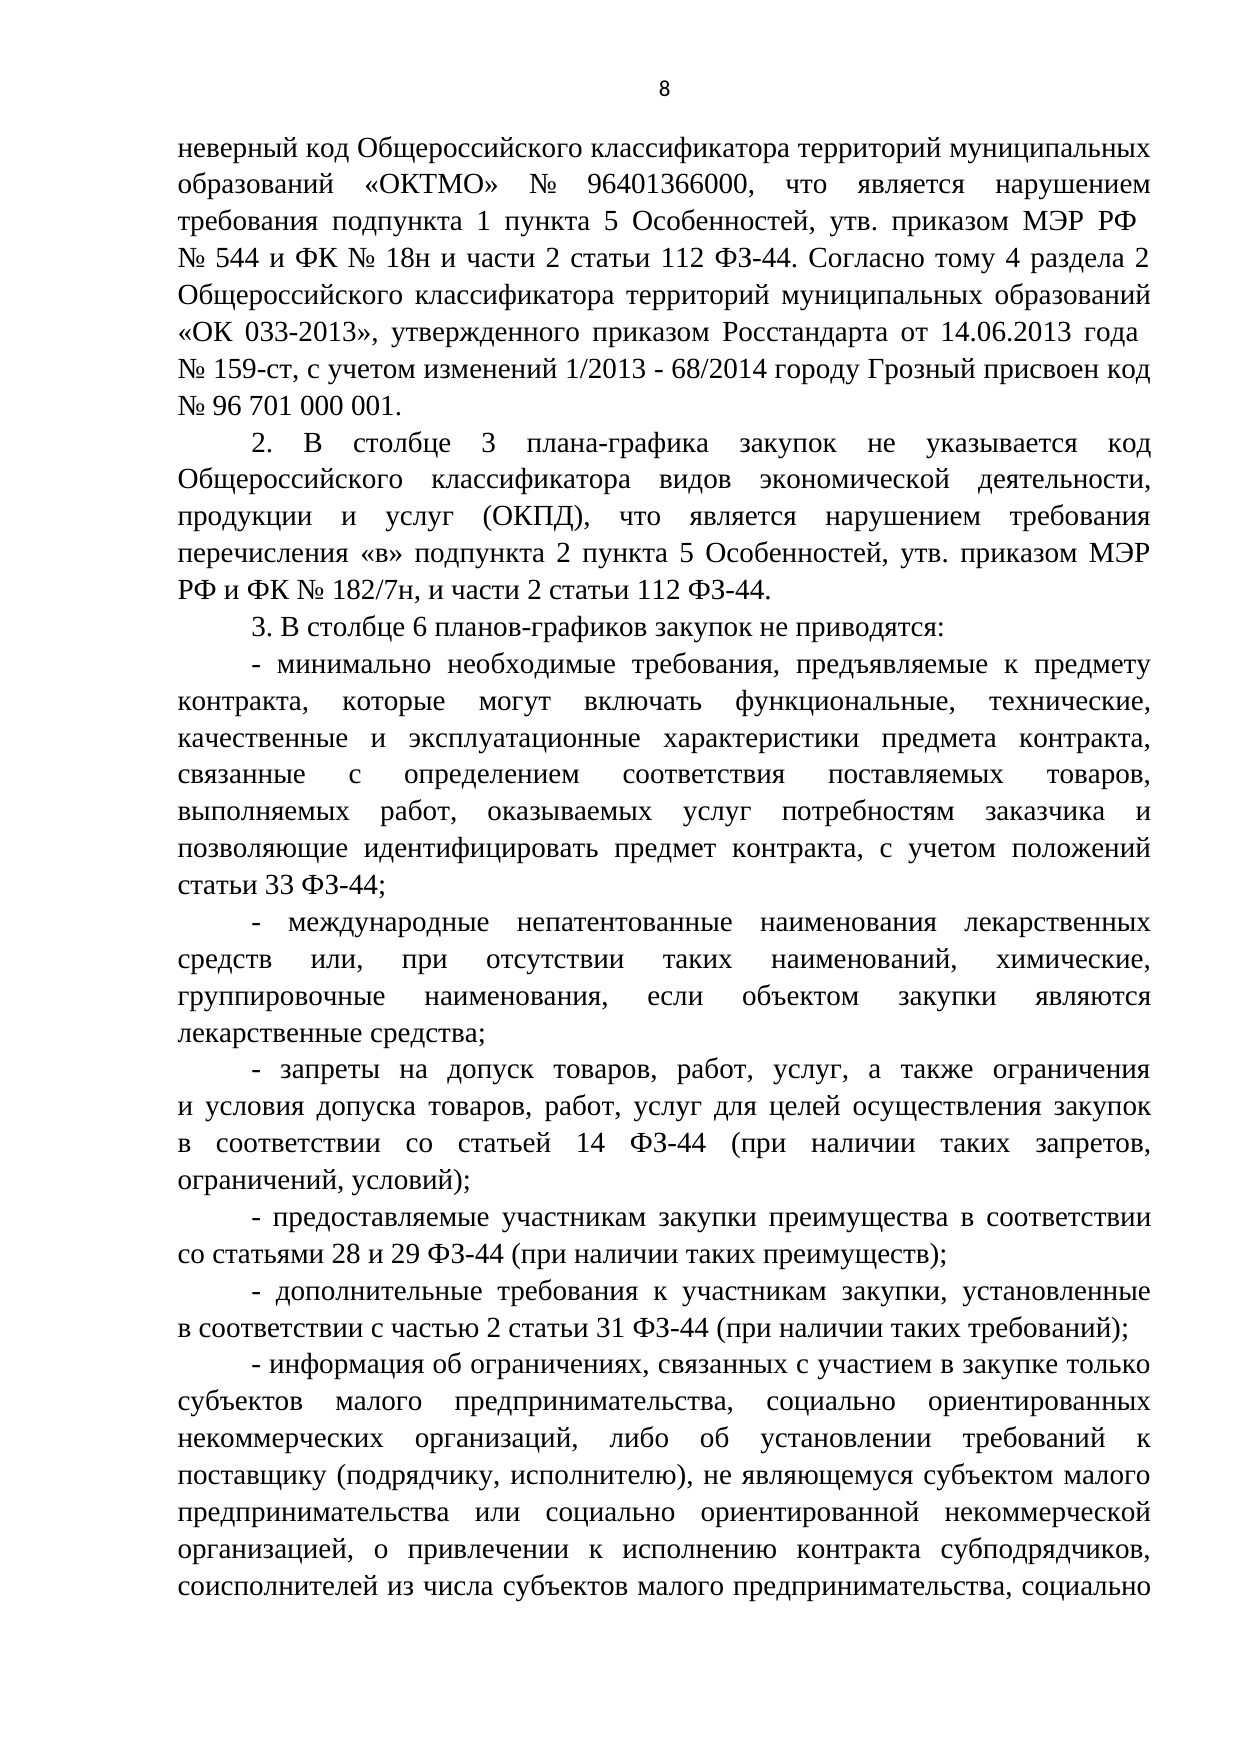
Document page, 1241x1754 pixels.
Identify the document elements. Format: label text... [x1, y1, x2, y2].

text - международные непатентованные наименования лекарственных средств или, при отсутствии таких наименований, химические, группировочные наименования, если объектом закупки являются лекарственные средства; [177, 904, 1152, 1048]
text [177, 130, 1152, 421]
text - дополнительные требования к участникам закупки, установленные в соответствии с частью 2 статьи 31 ФЗ-44 (при наличии таких требований); [177, 1273, 1152, 1343]
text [177, 1347, 1152, 1601]
text 2. В столбце 3 плана-графика закупок не указывается код Общероссийского классификатора видов экономической деятельности, продукции и услуг (ОКПД), что является нарушением требования перечисления «в» подпункта 2 пункта 5 Особенностей, утв. приказом МЭР РФ и ФК № 182/7н, и части 2 статьи 112 ФЗ-44. [177, 425, 1152, 606]
text - запреты на допуск товаров, работ, услуг, а также ограничения и условия допуска товаров, работ, услуг для целей осуществления закупок в соответствии со статьей 14 ФЗ-44 (при наличии таких запретов, ограничений, условий); [177, 1052, 1152, 1196]
text - предоставляемые участникам закупки преимущества в соответствии со статьями 28 и 29 ФЗ-44 (при наличии таких преимуществ); [177, 1199, 1152, 1269]
text - минимально необходимые требования, предъявляемые к предмету контракта, которые могут включать функциональные, технические, качественные и эксплуатационные характеристики предмета контракта, связанные с определением соответствия поставляемых товаров, выполняемых работ, оказываемых услуг потребностям заказчика и позволяющие идентифицировать предмет контракта, с учетом положений статьи 33 ФЗ-44; [177, 646, 1152, 901]
text 3. В столбце 6 планов-графиков закупок не приводятся: [177, 609, 1152, 643]
